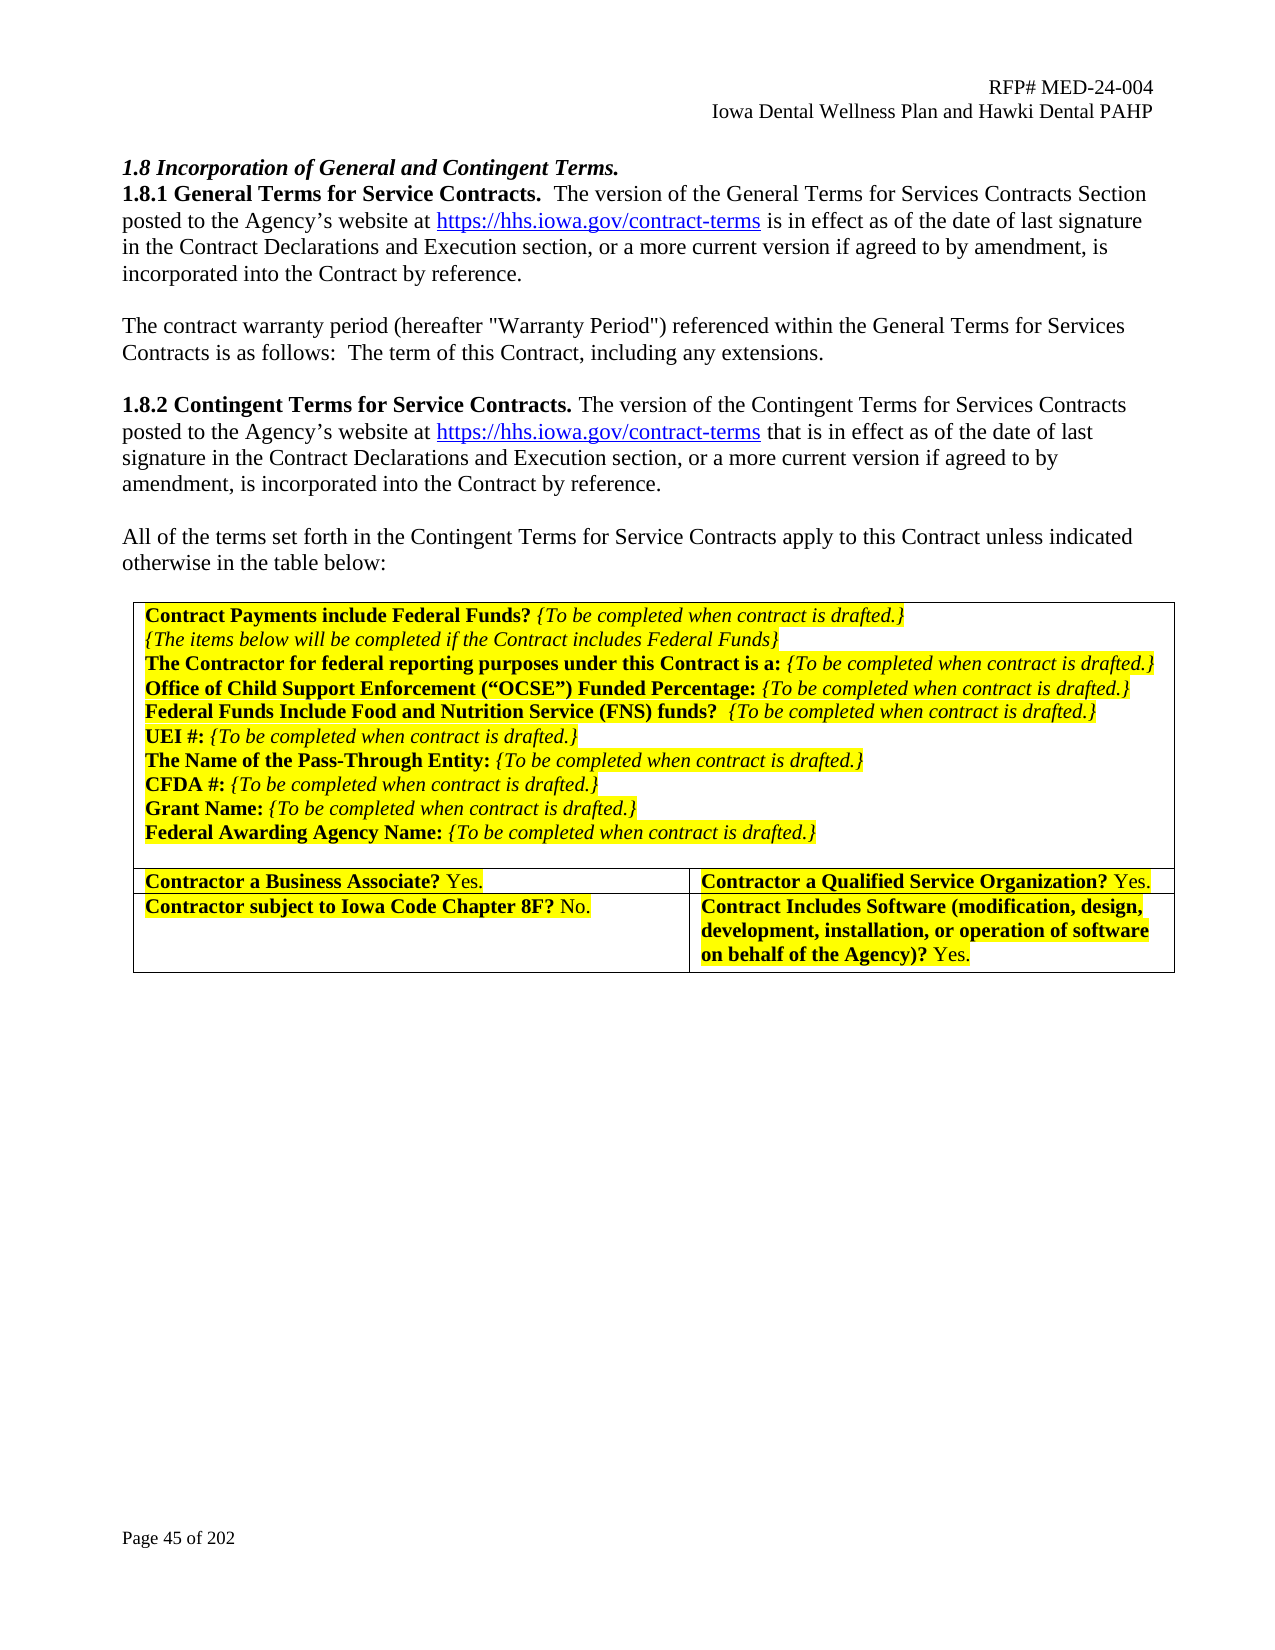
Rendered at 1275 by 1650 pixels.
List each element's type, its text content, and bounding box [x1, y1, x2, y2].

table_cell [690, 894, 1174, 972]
subtitle 1.8 Incorporation of General and Contingent Terms. [122, 154, 1153, 181]
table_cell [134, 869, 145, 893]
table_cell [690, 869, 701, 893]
text 1.8.1 General Terms for Service Contracts. The version of the General Terms for Services Contracts Section posted to the Agency’s website at https://hhs.iowa.gov/contract-terms is in effect as of the date of last signature in the Contract Declarations and Execution section, or a more current version if agreed to by amendment, is incorporated into the Contract by reference. [122, 181, 1153, 286]
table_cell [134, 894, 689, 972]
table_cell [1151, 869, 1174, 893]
text The contract warranty period (hereafter "Warranty Period") referenced within the General Terms for Services Contracts is as follows: The term of this Contract, including any extensions. [122, 312, 1153, 365]
text 1.8.2 Contingent Terms for Service Contracts. The version of the Contingent Terms for Services Contracts posted to the Agency’s website at https://hhs.iowa.gov/contract-terms that is in effect as of the date of last signature in the Contract Declarations and Execution section, or a more current version if agreed to by amendment, is incorporated into the Contract by reference. [122, 391, 1154, 497]
text All of the terms set forth in the Contingent Terms for Service Contracts apply to this Contract unless indicated otherwise in the table below: [122, 523, 1154, 576]
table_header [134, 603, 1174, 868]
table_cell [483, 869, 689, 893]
